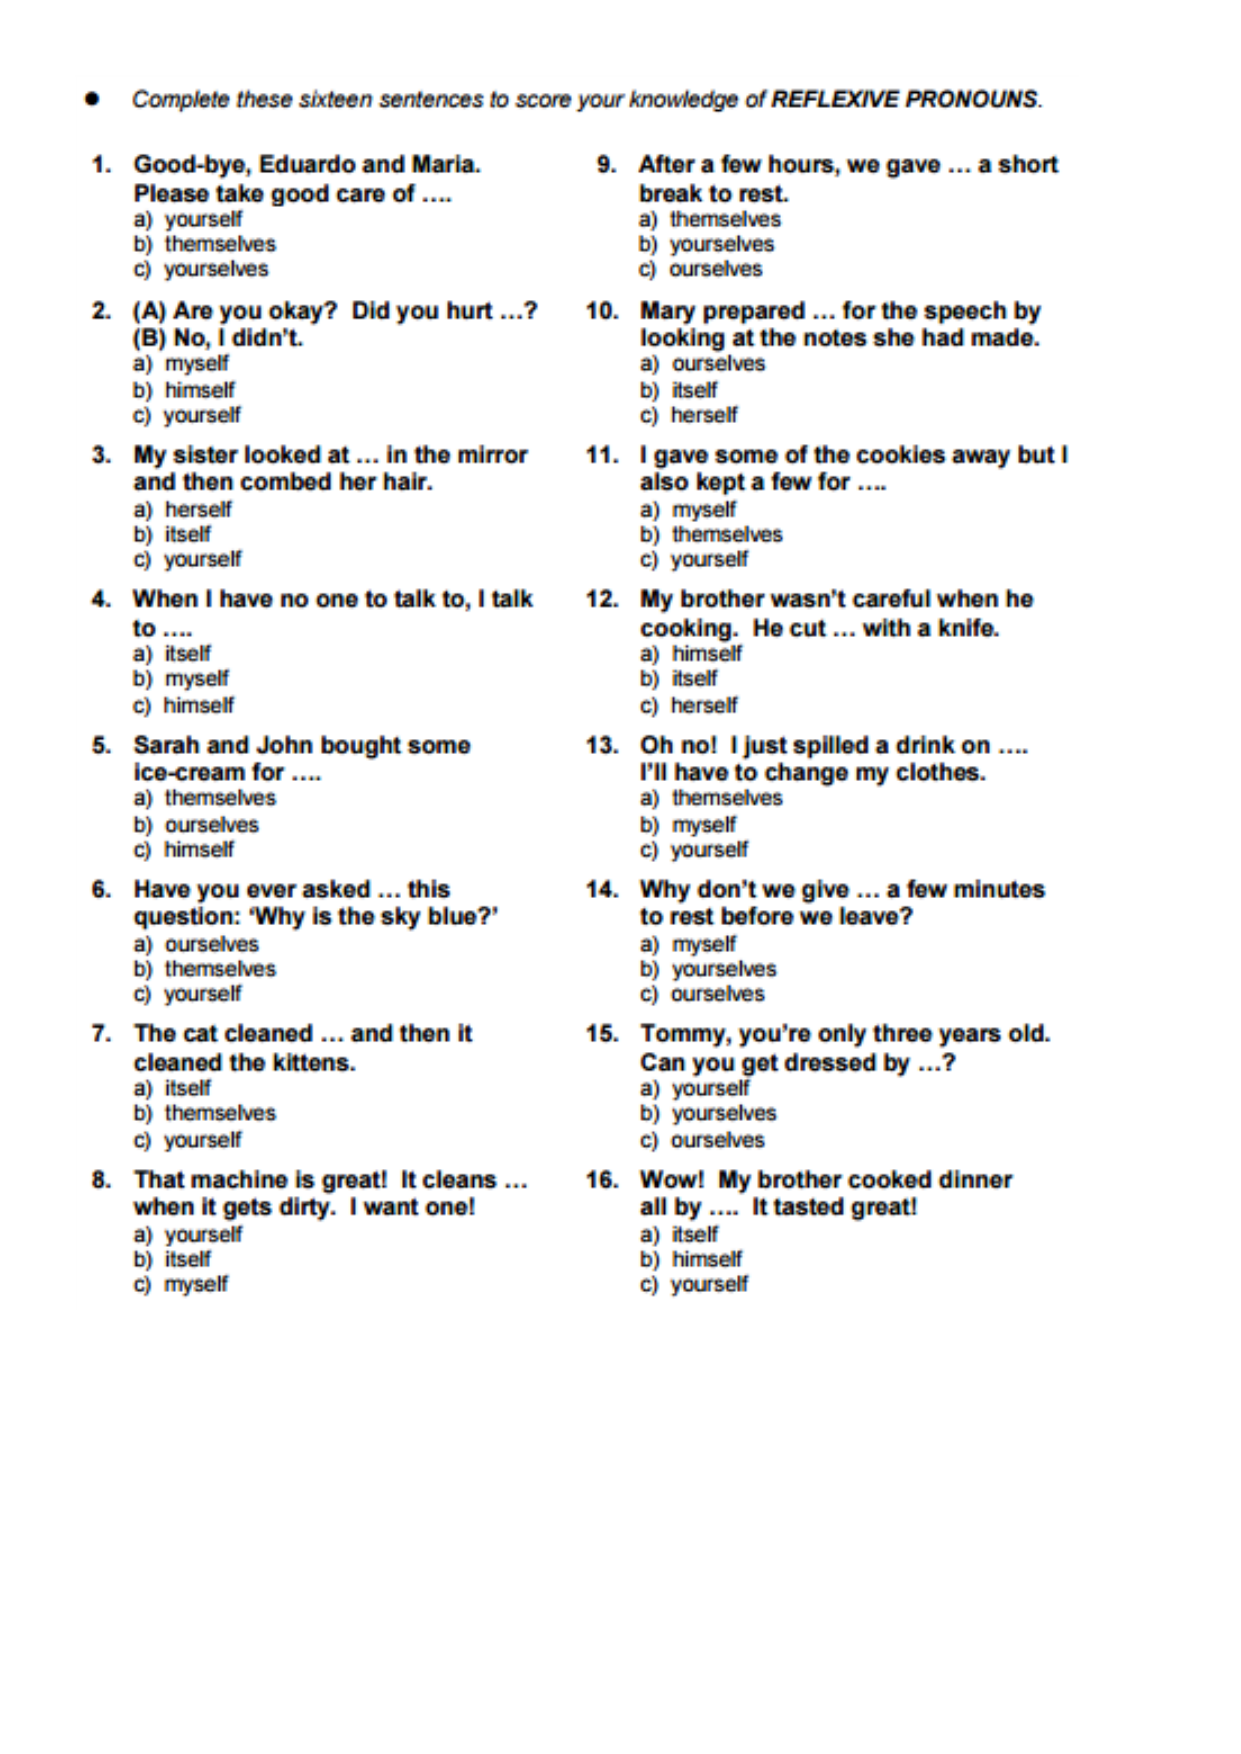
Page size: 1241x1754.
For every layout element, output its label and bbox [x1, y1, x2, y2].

picture [75, 75, 1079, 1310]
